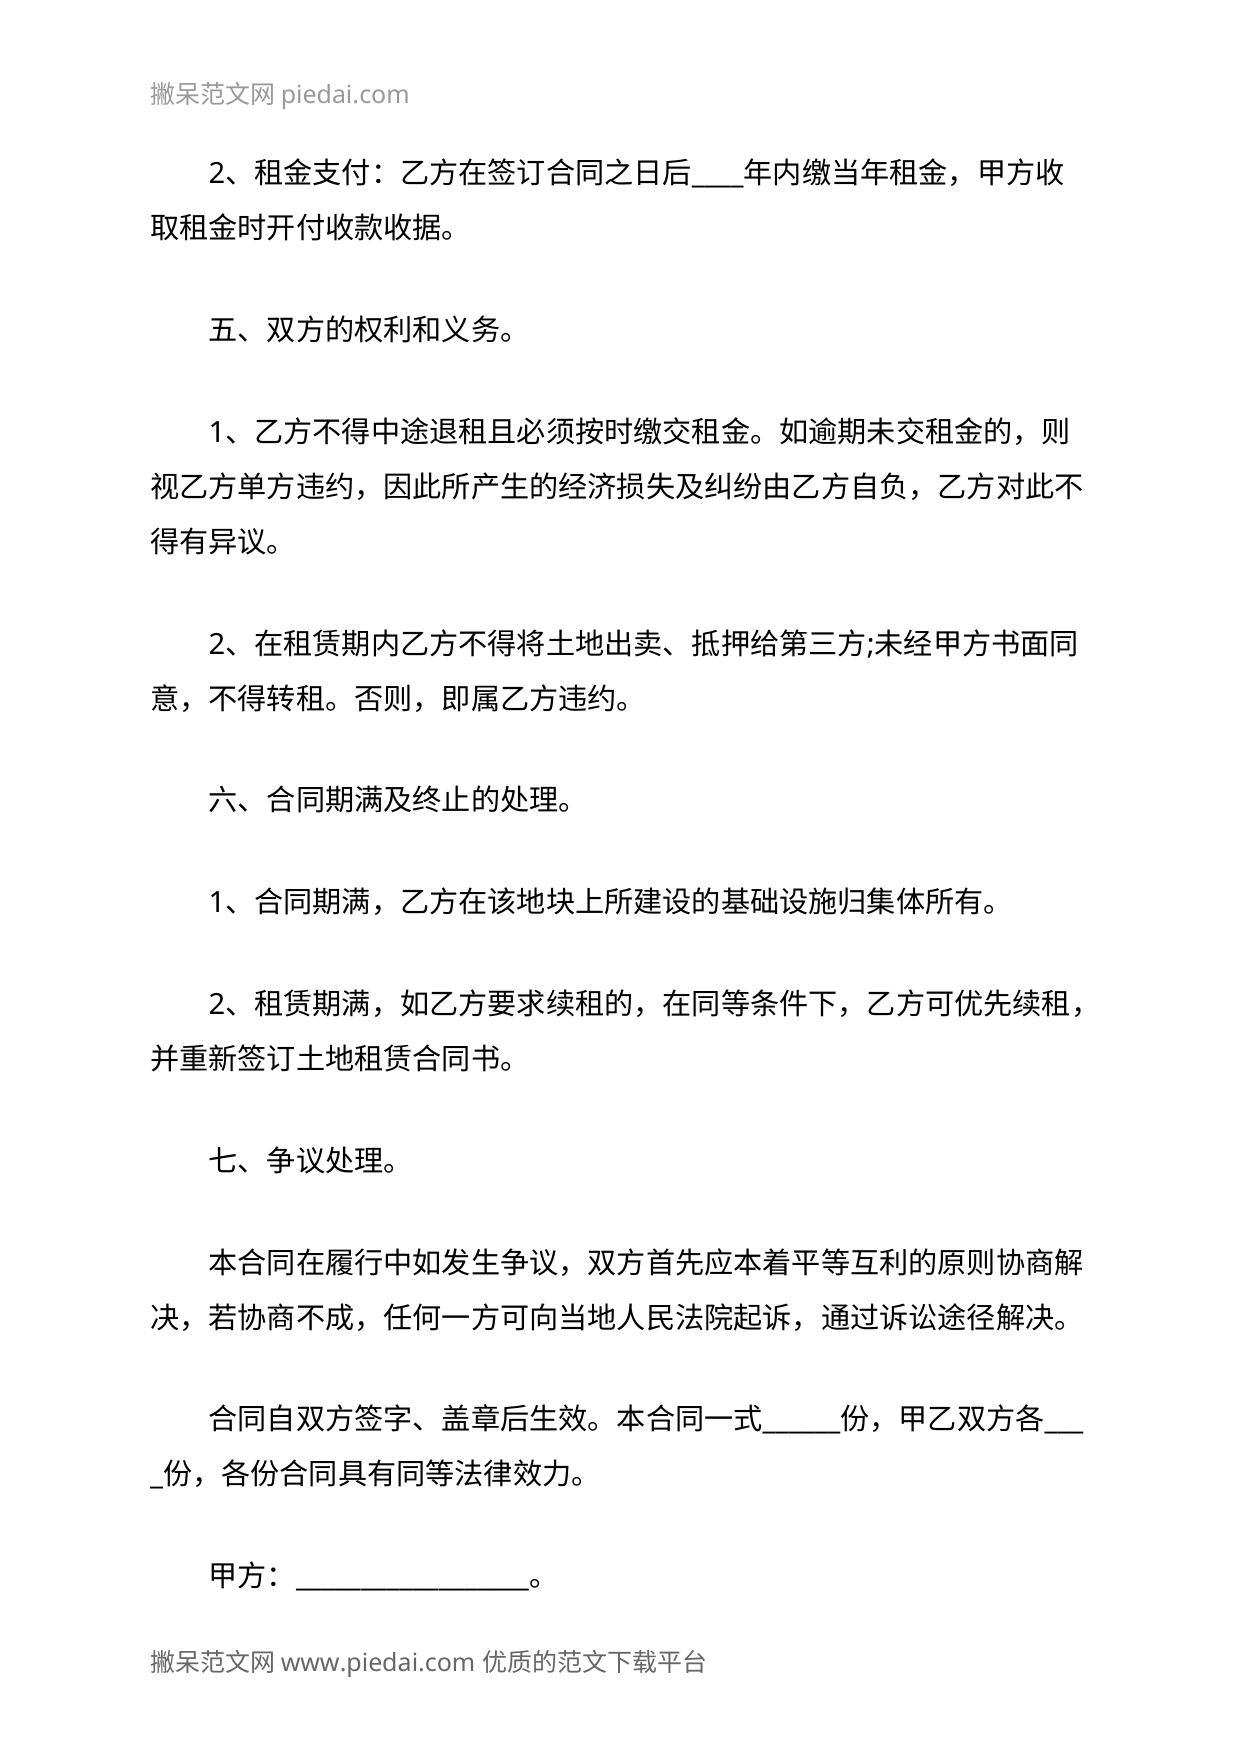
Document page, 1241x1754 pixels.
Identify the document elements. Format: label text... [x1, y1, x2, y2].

text 六、合同期满及终止的处理。 [150, 777, 1090, 819]
text 1、乙方不得中途退租且必须按时缴交租金。如逾期未交租金的，则视乙方单方违约，因此所产生的经济损失及纠纷由乙方自负，乙方对此不得有异议。 [150, 408, 1090, 561]
text 1、合同期满，乙方在该地块上所建设的基础设施归集体所有。 [150, 879, 1090, 921]
text 2、租赁期满，如乙方要求续租的，在同等条件下，乙方可优先续租，并重新签订土地租赁合同书。 [150, 981, 1090, 1078]
text 合同自双方签字、盖章后生效。本合同一式______份，甲乙双方各____份，各份合同具有同等法律效力。 [150, 1396, 1090, 1493]
text 七、争议处理。 [150, 1137, 1090, 1180]
text 五、双方的权利和义务。 [150, 307, 1090, 349]
text 本合同在履行中如发生争议，双方首先应本着平等互利的原则协商解决，若协商不成，任何一方可向当地人民法院起诉，通过诉讼途径解决。 [150, 1239, 1090, 1336]
text 甲方：__________________。 [150, 1553, 1090, 1595]
text 2、租金支付：乙方在签订合同之日后____年内缴当年租金，甲方收取租金时开付收款收据。 [150, 150, 1090, 247]
text 2、在租赁期内乙方不得将土地出卖、抵押给第三方;未经甲方书面同意，不得转租。否则，即属乙方违约。 [150, 620, 1090, 717]
